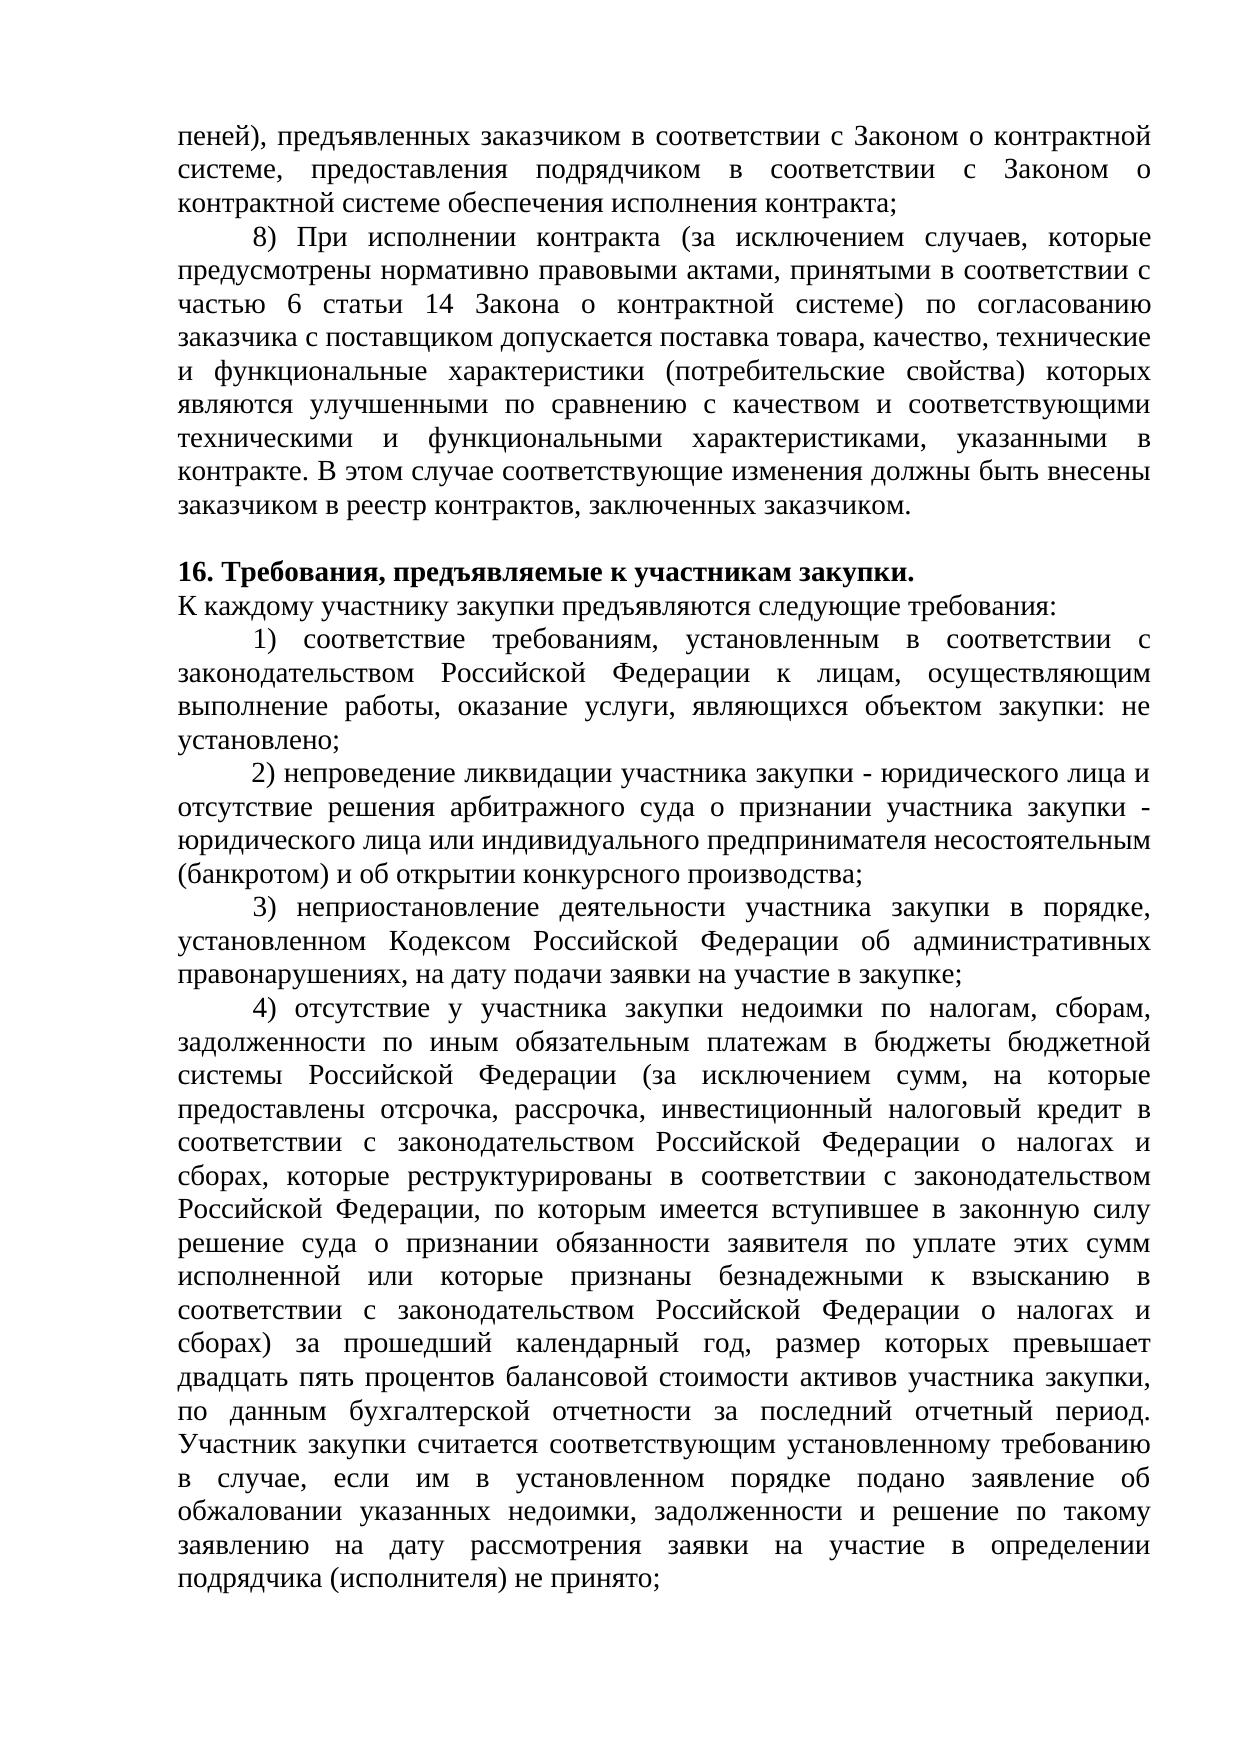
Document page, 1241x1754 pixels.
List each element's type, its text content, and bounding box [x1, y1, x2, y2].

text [177, 118, 1152, 219]
text 2) непроведение ликвидации участника закупки - юридического лица и отсутствие решения арбитражного суда о признании участника закупки - юридического лица или индивидуального предпринимателя несостоятельным (банкротом) и об открытии конкурсного производства; [177, 755, 1152, 889]
text 1) соответствие требованиям, установленным в соответствии с законодательством Российской Федерации к лицам, осуществляющим выполнение работы, оказание услуги, являющихся объектом закупки: не установлено; [177, 621, 1152, 755]
text 8) При исполнении контракта (за исключением случаев, которые предусмотрены нормативно правовыми актами, принятыми в соответствии с частью 6 статьи 14 Закона о контрактной системе) по согласованию заказчика с поставщиком допускается поставка товара, качество, технические и функциональные характеристики (потребительские свойства) которых являются улучшенными по сравнению с качеством и соответствующими техническими и функциональными характеристиками, указанными в контракте. В этом случае соответствующие изменения должны быть внесены заказчиком в реестр контрактов, заключенных заказчиком. [177, 219, 1152, 521]
text 16. Требования, предъявляемые к участникам закупки. [177, 554, 1152, 588]
text К каждому участнику закупки предъявляются следующие требования: [177, 588, 1152, 621]
text 3) неприостановление деятельности участника закупки в порядке, установленном Кодексом Российской Федерации об административных правонарушениях, на дату подачи заявки на участие в закупке; [177, 889, 1152, 990]
text 4) отсутствие у участника закупки недоимки по налогам, сборам, задолженности по иным обязательным платежам в бюджеты бюджетной системы Российской Федерации (за исключением сумм, на которые предоставлены отсрочка, рассрочка, инвестиционный налоговый кредит в соответствии с законодательством Российской Федерации о налогах и сборах, которые реструктурированы в соответствии с законодательством Российской Федерации, по которым имеется вступившее в законную силу решение суда о признании обязанности заявителя по уплате этих сумм исполненной или которые признаны безнадежными к взысканию в соответствии с законодательством Российской Федерации о налогах и сборах) за прошедший календарный год, размер которых превышает двадцать пять процентов балансовой стоимости активов участника закупки, по данным бухгалтерской отчетности за последний отчетный период. Участник закупки считается соответствующим установленному требованию в случае, если им в установленном порядке подано заявление об обжаловании указанных недоимки, задолженности и решение по такому заявлению на дату рассмотрения заявки на участие в определении подрядчика (исполнителя) не принято; [177, 990, 1152, 1594]
